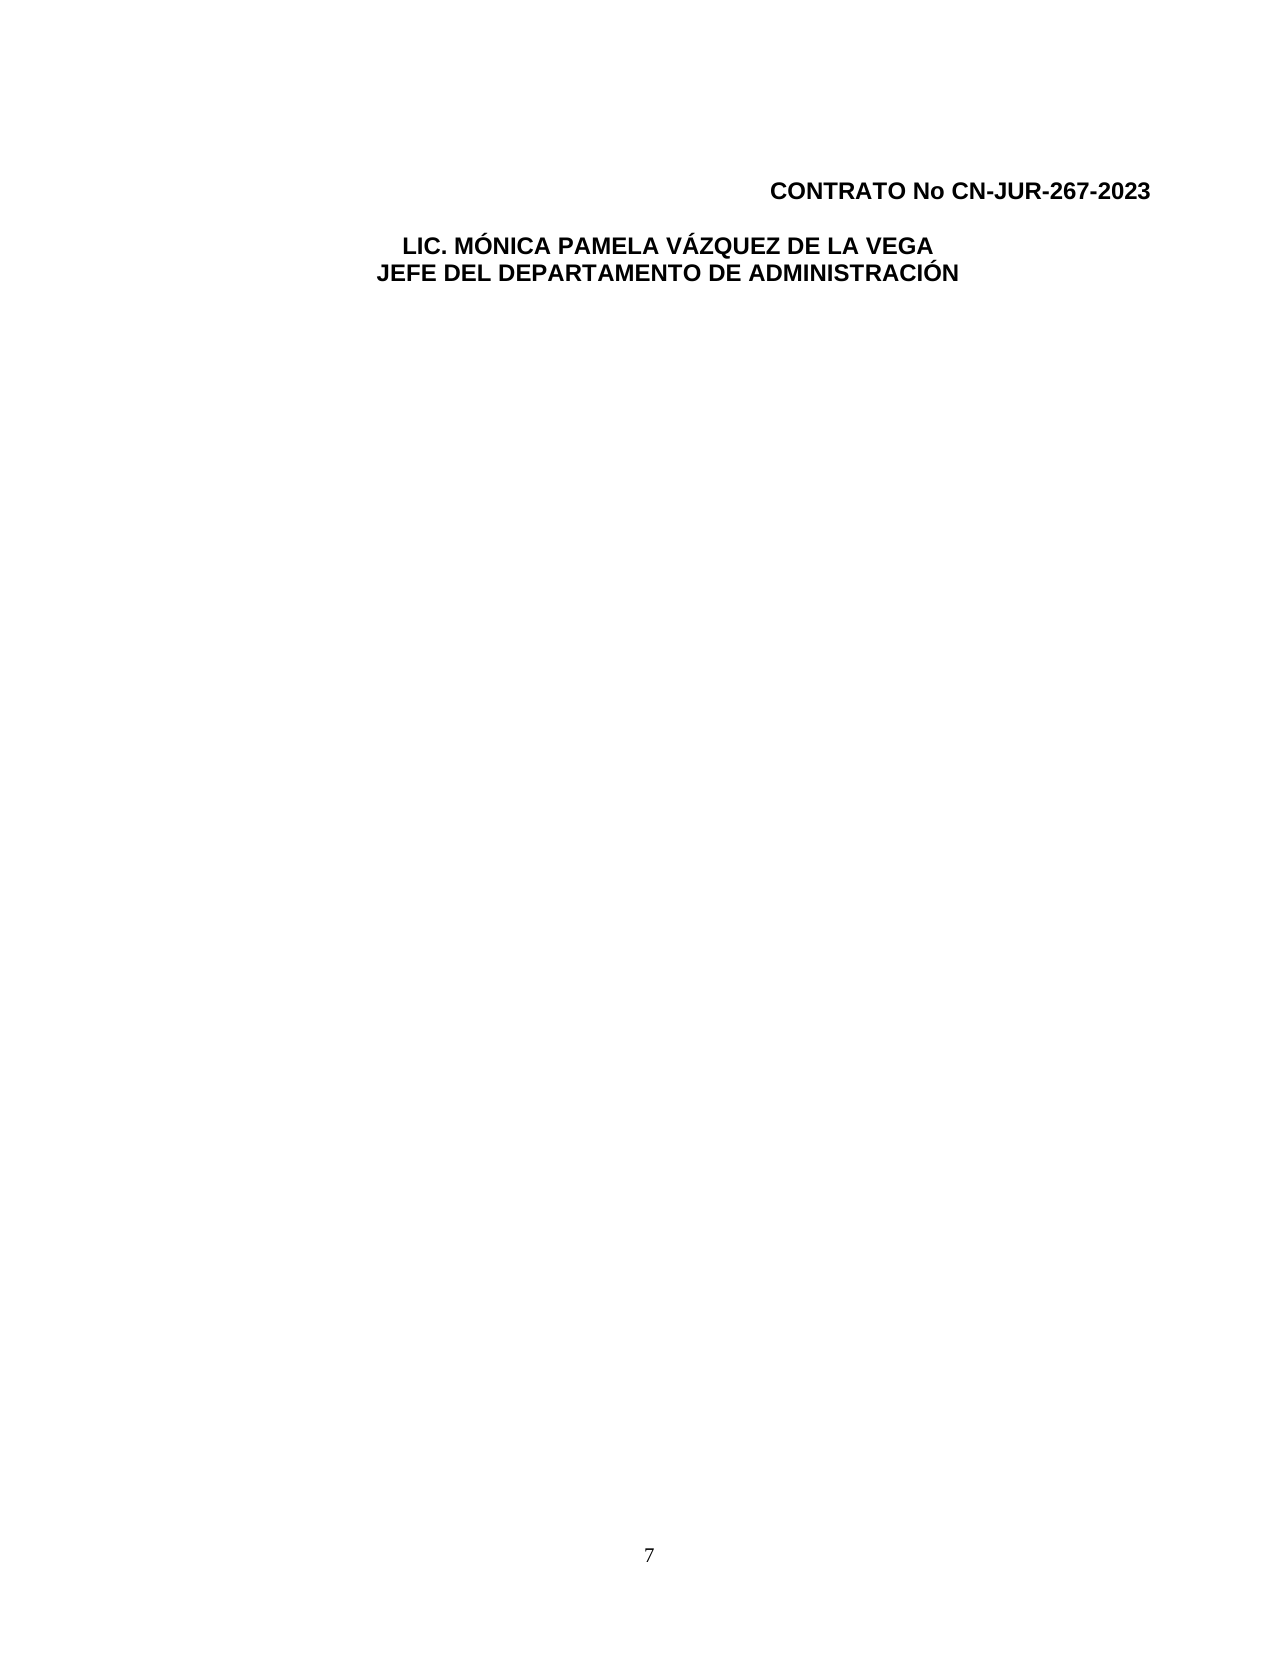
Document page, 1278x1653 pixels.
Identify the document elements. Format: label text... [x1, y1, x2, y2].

text LIC. MÓNICA PAMELA VÁZQUEZ DE LA VEGA [139, 232, 1159, 259]
text JEFE DEL DEPARTAMENTO DE ADMINISTRACIÓN [139, 259, 1159, 287]
